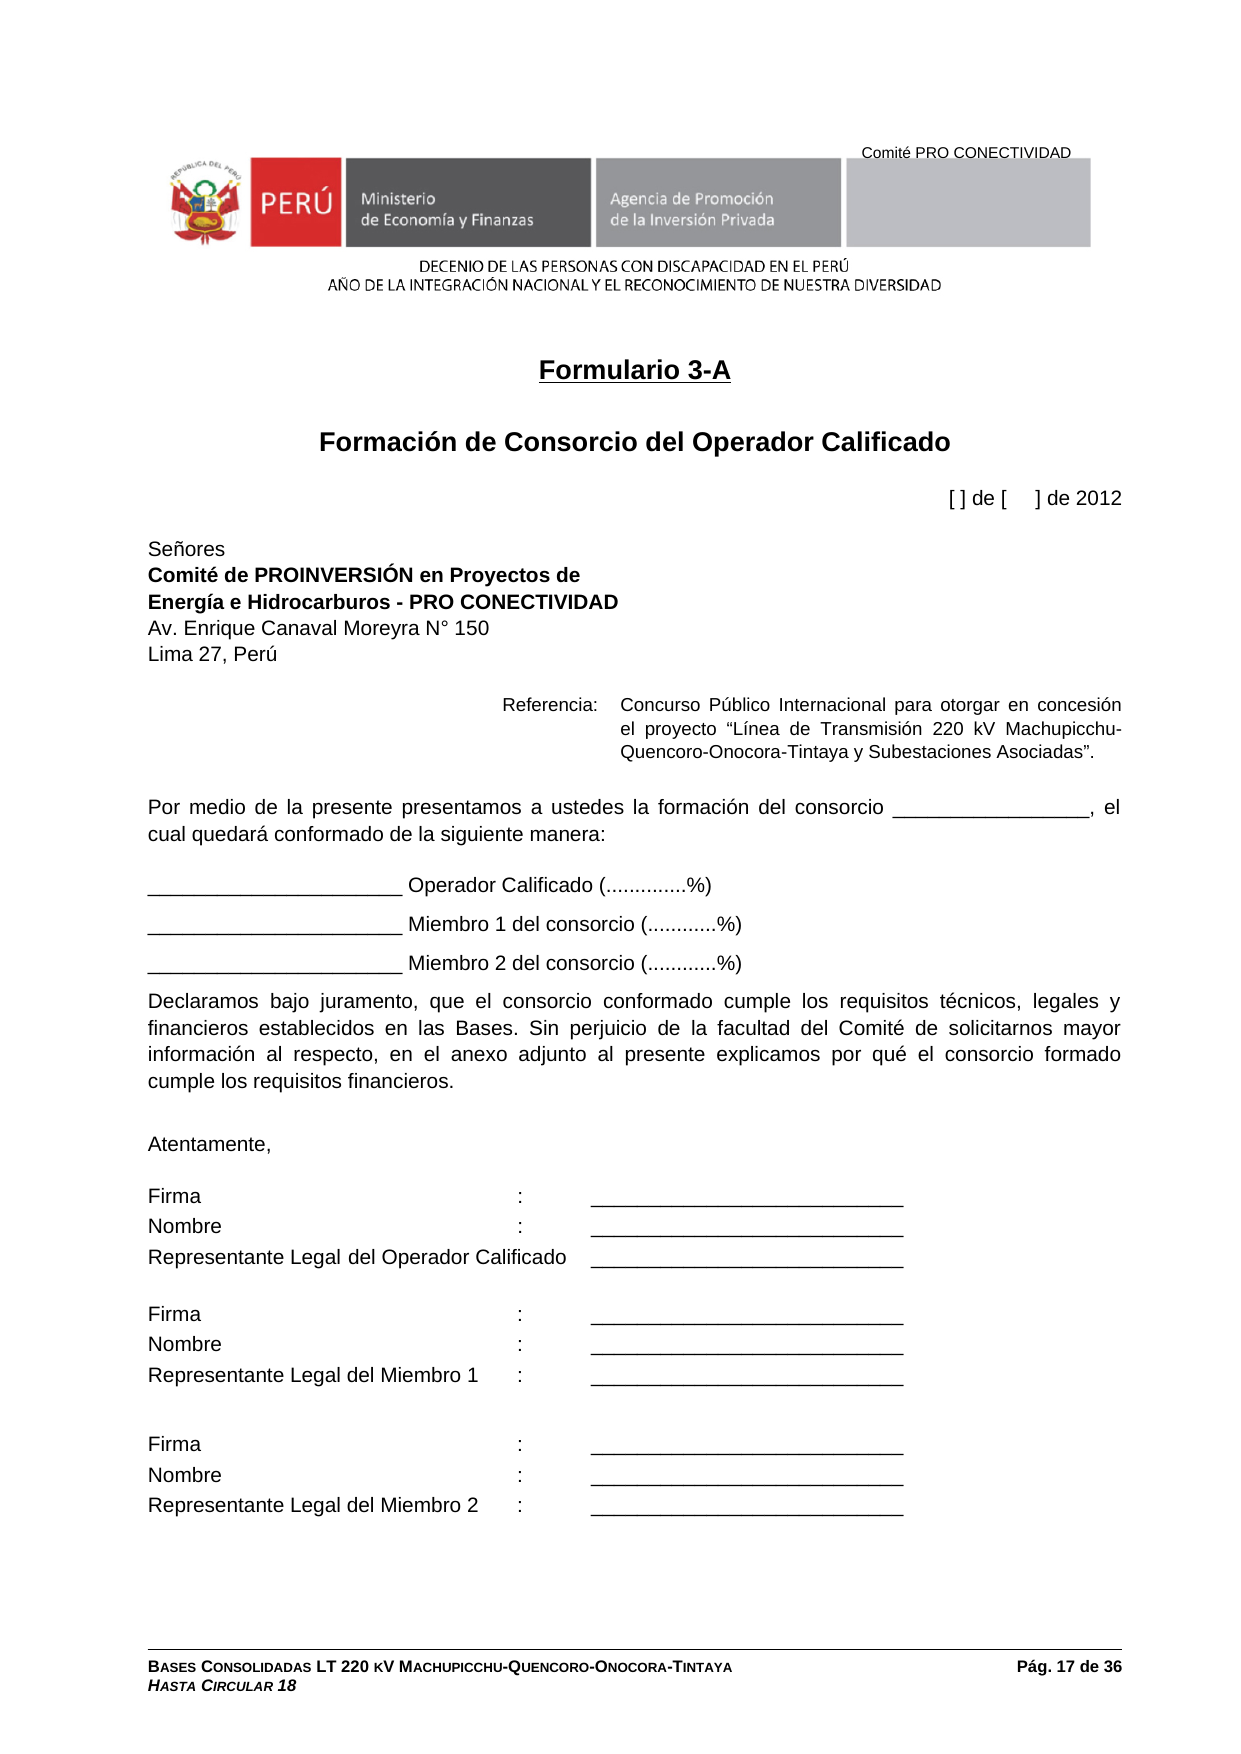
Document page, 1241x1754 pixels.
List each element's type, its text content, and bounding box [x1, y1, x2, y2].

text Lima 27, Perú [148, 642, 1122, 666]
text Representante Legal del Operador Calificado ___________________________ [148, 1245, 1122, 1269]
text Nombre : ___________________________ [148, 1462, 1122, 1486]
text Firma : ___________________________ [148, 1302, 1122, 1326]
text Av. Enrique Canaval Moreyra N° 150 [148, 616, 1122, 640]
text [ ] de [ ] de 2012 [148, 486, 1122, 509]
text Representante Legal del Miembro 2 : ___________________________ [148, 1493, 1122, 1517]
picture [148, 113, 1143, 312]
text Firma : ___________________________ [148, 1432, 1122, 1456]
text Formulario 3-A [148, 354, 1122, 386]
text Nombre : ___________________________ [148, 1214, 1122, 1238]
text Nombre : ___________________________ [148, 1332, 1122, 1356]
text Firma : ___________________________ [148, 1184, 1122, 1208]
text Por medio de la presente presentamos a ustedes la formación del consorcio _________________, el cual quedará conformado de la siguiente manera: [148, 795, 1122, 845]
text ______________________ Operador Calificado (..............%) [148, 873, 1122, 897]
text Formación de Consorcio del Operador Calificado [148, 426, 1122, 457]
text Comité de PROINVERSIÓN en Proyectos de [148, 563, 1122, 587]
text Señores [148, 537, 1122, 561]
text Energía e Hidrocarburos - PRO CONECTIVIDAD [148, 589, 1122, 613]
text ______________________ Miembro 2 del consorcio (............%) [148, 951, 1122, 974]
text Referencia: Concurso Público Internacional para otorgar en concesión el proyecto “Línea de Transmisión 220 kV Machupicchu-Quencoro-Onocora-Tintaya y Subestaciones Asociadas”. [502, 694, 1122, 762]
text Declaramos bajo juramento, que el consorcio conformado cumple los requisitos técnicos, legales y financieros establecidos en las Bases. Sin perjuicio de la facultad del Comité de solicitarnos mayor información al respecto, en el anexo adjunto al presente explicamos por qué el consorcio formado cumple los requisitos financieros. [148, 989, 1122, 1092]
text Representante Legal del Miembro 1 : ___________________________ [148, 1363, 1122, 1387]
text Atentamente, [148, 1132, 1122, 1156]
text ______________________ Miembro 1 del consorcio (............%) [148, 912, 1122, 936]
